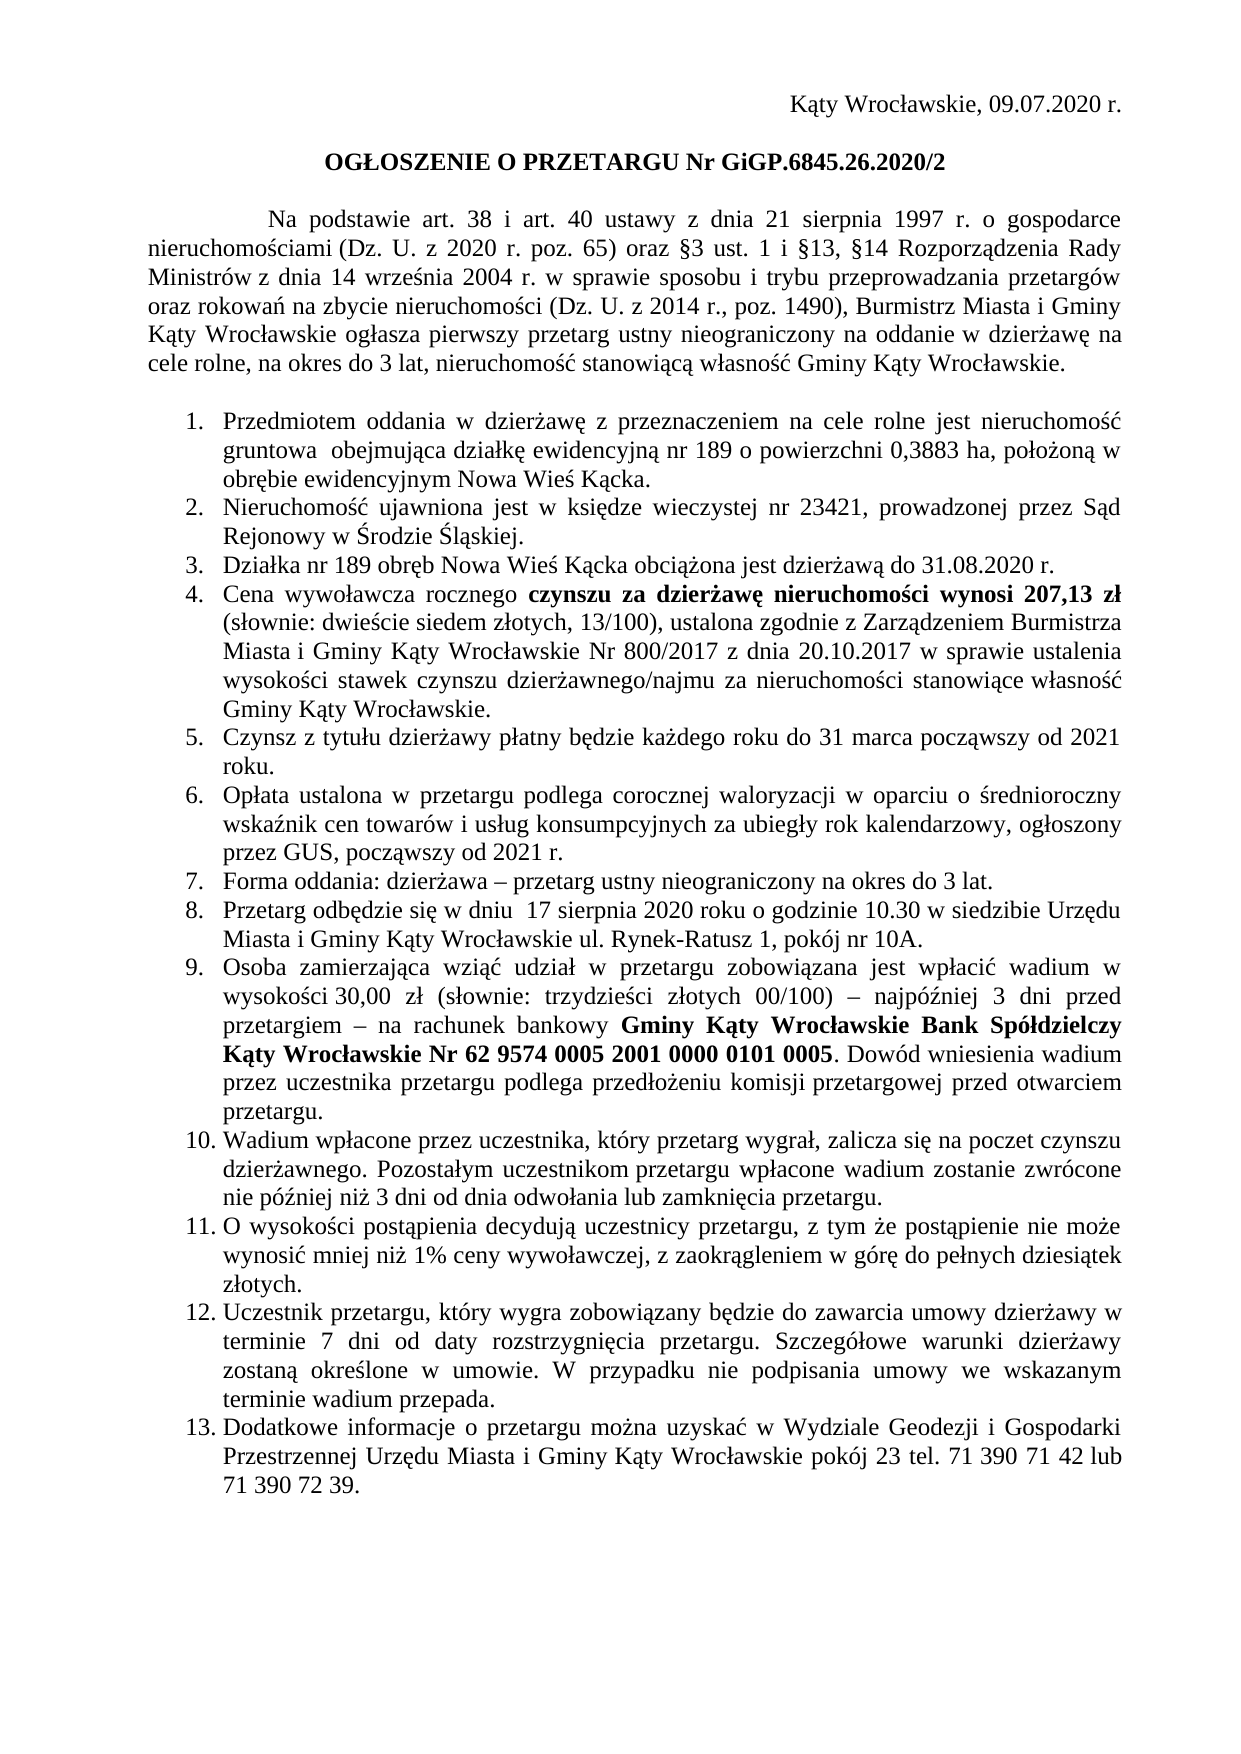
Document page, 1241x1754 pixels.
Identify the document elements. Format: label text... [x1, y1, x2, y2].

list Działka nr 189 obręb Nowa Wieś Kącka obciążona jest dzierżawą do 31.08.2020 r. [185, 550, 1122, 579]
list Nieruchomość ujawniona jest w księdze wieczystej nr 23421, prowadzonej przez Sąd Rejonowy w Środzie Śląskiej. [185, 492, 1122, 550]
list Osoba zamierzająca wziąć udział w przetargu zobowiązana jest wpłacić wadium w wysokości 30,00 zł (słownie: trzydzieści złotych 00/100) – najpóźniej 3 dni przed przetargiem – na rachunek bankowy Gminy Kąty Wrocławskie Bank Spółdzielczy Kąty Wrocławskie Nr 62 9574 0005 2001 0000 0101 0005. Dowód wniesienia wadium przez uczestnika przetargu podlega przedłożeniu komisji przetargowej przed otwarciem przetargu. [185, 952, 1122, 1125]
list Cena wywoławcza rocznego czynszu za dzierżawę nieruchomości wynosi 207,13 zł (słownie: dwieście siedem złotych, 13/100), ustalona zgodnie z Zarządzeniem Burmistrza Miasta i Gminy Kąty Wrocławskie Nr 800/2017 z dnia 20.10.2017 w sprawie ustalenia wysokości stawek czynszu dzierżawnego/najmu za nieruchomości stanowiące własność Gminy Kąty Wrocławskie. [185, 579, 1122, 722]
list Dodatkowe informacje o przetargu można uzyskać w Wydziale Geodezji i Gospodarki Przestrzennej Urzędu Miasta i Gminy Kąty Wrocławskie pokój 23 tel. 71 390 71 42 lub 71 390 72 39. [185, 1412, 1122, 1499]
list Forma oddania: dzierżawa – przetarg ustny nieograniczony na okres do 3 lat. [185, 866, 1122, 895]
text Na podstawie art. 38 i art. 40 ustawy z dnia 21 sierpnia 1997 r. o gospodarce nieruchomościami (Dz. U. z 2020 r. poz. 65) oraz §3 ust. 1 i §13, §14 Rozporządzenia Rady Ministrów z dnia 14 września 2004 r. w sprawie sposobu i trybu przeprowadzania przetargów oraz rokowań na zbycie nieruchomości (Dz. U. z 2014 r., poz. 1490), Burmistrz Miasta i Gminy Kąty Wrocławskie ogłasza pierwszy przetarg ustny nieograniczony na oddanie w dzierżawę na cele rolne, na okres do 3 lat, nieruchomość stanowiącą własność Gminy Kąty Wrocławskie. [148, 204, 1122, 377]
list Uczestnik przetargu, który wygra zobowiązany będzie do zawarcia umowy dzierżawy w terminie 7 dni od daty rozstrzygnięcia przetargu. Szczegółowe warunki dzierżawy zostaną określone w umowie. W przypadku nie podpisania umowy we wskazanym terminie wadium przepada. [185, 1297, 1122, 1412]
list O wysokości postąpienia decydują uczestnicy przetargu, z tym że postąpienie nie może wynosić mniej niż 1% ceny wywoławczej, z zaokrągleniem w górę do pełnych dziesiątek złotych. [185, 1211, 1122, 1297]
list Wadium wpłacone przez uczestnika, który przetarg wygrał, zalicza się na poczet czynszu dzierżawnego. Pozostałym uczestnikom przetargu wpłacone wadium zostanie zwrócone nie później niż 3 dni od dnia odwołania lub zamknięcia przetargu. [185, 1125, 1122, 1211]
list Przetarg odbędzie się w dniu 17 sierpnia 2020 roku o godzinie 10.30 w siedzibie Urzędu Miasta i Gminy Kąty Wrocławskie ul. Rynek-Ratusz 1, pokój nr 10A. [185, 895, 1122, 952]
list Opłata ustalona w przetargu podlega corocznej waloryzacji w oparciu o średnioroczny wskaźnik cen towarów i usług konsumpcyjnych za ubiegły rok kalendarzowy, ogłoszony przez GUS, począwszy od 2021 r. [185, 780, 1122, 866]
list Przedmiotem oddania w dzierżawę z przeznaczeniem na cele rolne jest nieruchomość gruntowa obejmująca działkę ewidencyjną nr 189 o powierzchni 0,3883 ha, położoną w obrębie ewidencyjnym Nowa Wieś Kącka. [185, 406, 1122, 492]
text Kąty Wrocławskie, 09.07.2020 r. [148, 89, 1122, 117]
text OGŁOSZENIE O PRZETARGU Nr GiGP.6845.26.2020/2 [148, 147, 1122, 175]
list Czynsz z tytułu dzierżawy płatny będzie każdego roku do 31 marca począwszy od 2021 roku. [185, 722, 1122, 780]
